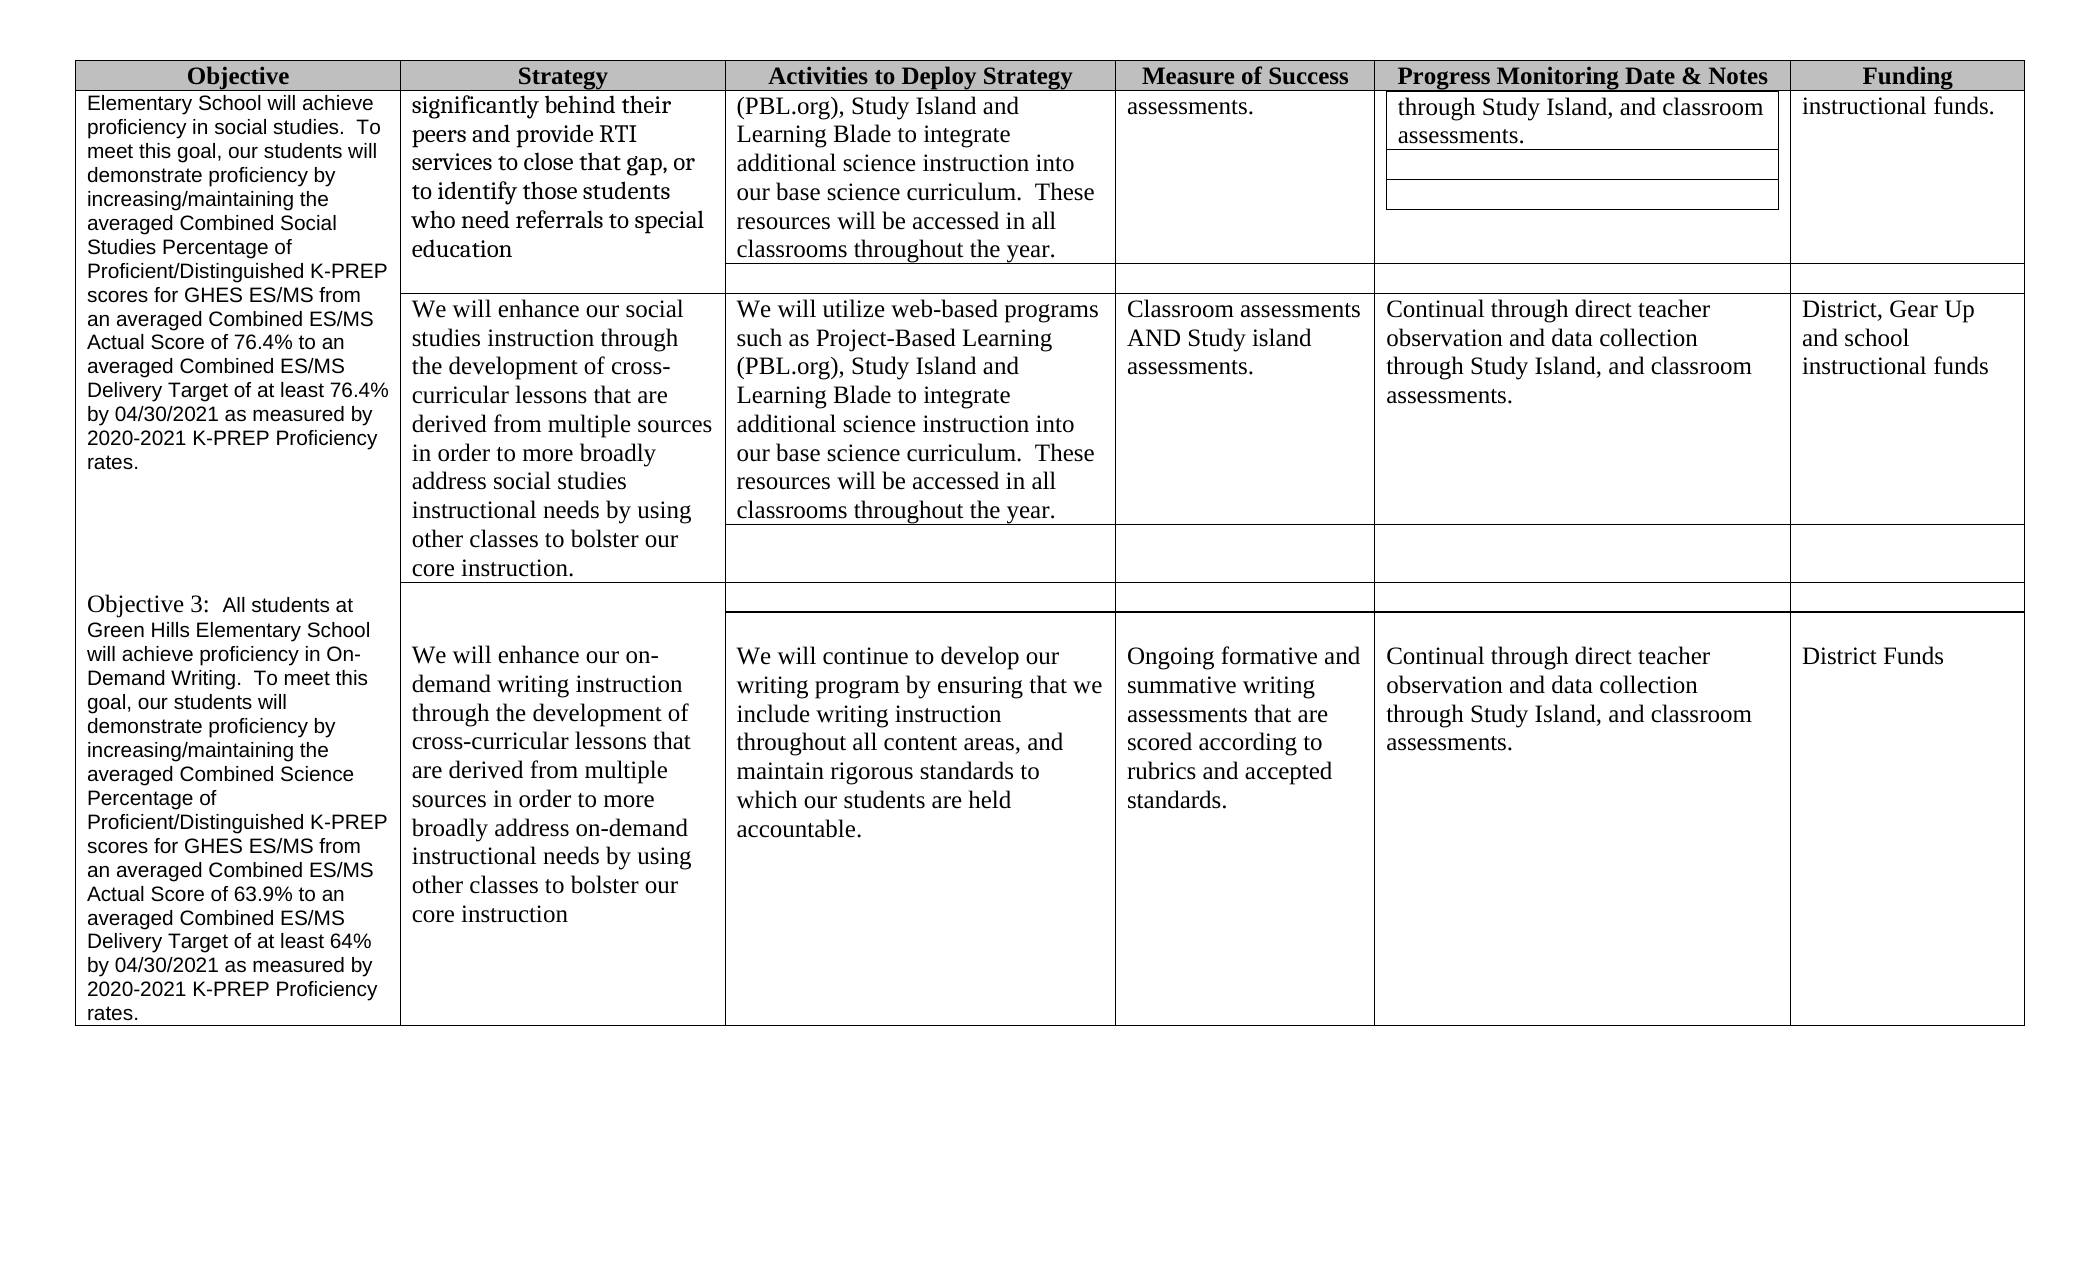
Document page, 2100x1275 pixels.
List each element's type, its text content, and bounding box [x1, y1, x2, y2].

table_cell District Funds [1791, 613, 2024, 1025]
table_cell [726, 91, 1115, 263]
table_cell [726, 525, 1115, 582]
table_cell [1116, 91, 1374, 263]
table_header Strategy [401, 61, 725, 90]
table_cell [1116, 583, 1374, 611]
table_cell Ongoing formative and summative writing assessments that are scored according to rubrics and accepted standards. [1116, 613, 1374, 1025]
table_cell District, Gear Up and school instructional funds [1791, 294, 2024, 524]
table_cell Continual through direct teacher observation and data collection through Study Island, and classroom assessments. [1375, 613, 1790, 1025]
table_cell [1375, 91, 1790, 263]
table_cell [1375, 583, 1790, 611]
table_cell We will continue to develop our writing program by ensuring that we include writing instruction throughout all content areas, and maintain rigorous standards to which our students are held accountable. [726, 613, 1115, 1025]
table_cell We will enhance our social studies instruction through the development of cross-curricular lessons that are derived from multiple sources in order to more broadly address social studies instructional needs by using other classes to bolster our core instruction. [401, 294, 725, 582]
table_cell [401, 91, 725, 293]
table_cell [1791, 264, 2024, 293]
table_cell [1375, 264, 1790, 293]
table_cell [726, 583, 1115, 611]
table_header Activities to Deploy Strategy [726, 61, 1115, 90]
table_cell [1791, 91, 2024, 263]
table_cell Continual through direct teacher observation and data collection through Study Island, and classroom assessments. [1375, 294, 1790, 524]
table_header Objective [76, 61, 400, 90]
table_cell Classroom assessments AND Study island assessments. [1116, 294, 1374, 524]
table_header Progress Monitoring Date & Notes [1375, 61, 1790, 90]
table_cell [1116, 525, 1374, 582]
table_header Measure of Success [1116, 61, 1374, 90]
table_cell We will enhance our on-demand writing instruction through the development of cross-curricular lessons that are derived from multiple sources in order to more broadly address on-demand instructional needs by using other classes to bolster our core instruction [401, 583, 725, 1025]
table_cell [1791, 525, 2024, 582]
table_cell [1375, 525, 1790, 582]
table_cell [76, 91, 400, 1025]
table_header Funding [1791, 61, 2024, 90]
table_cell [1791, 583, 2024, 611]
table_cell [726, 264, 1115, 293]
table_cell [1116, 264, 1374, 293]
